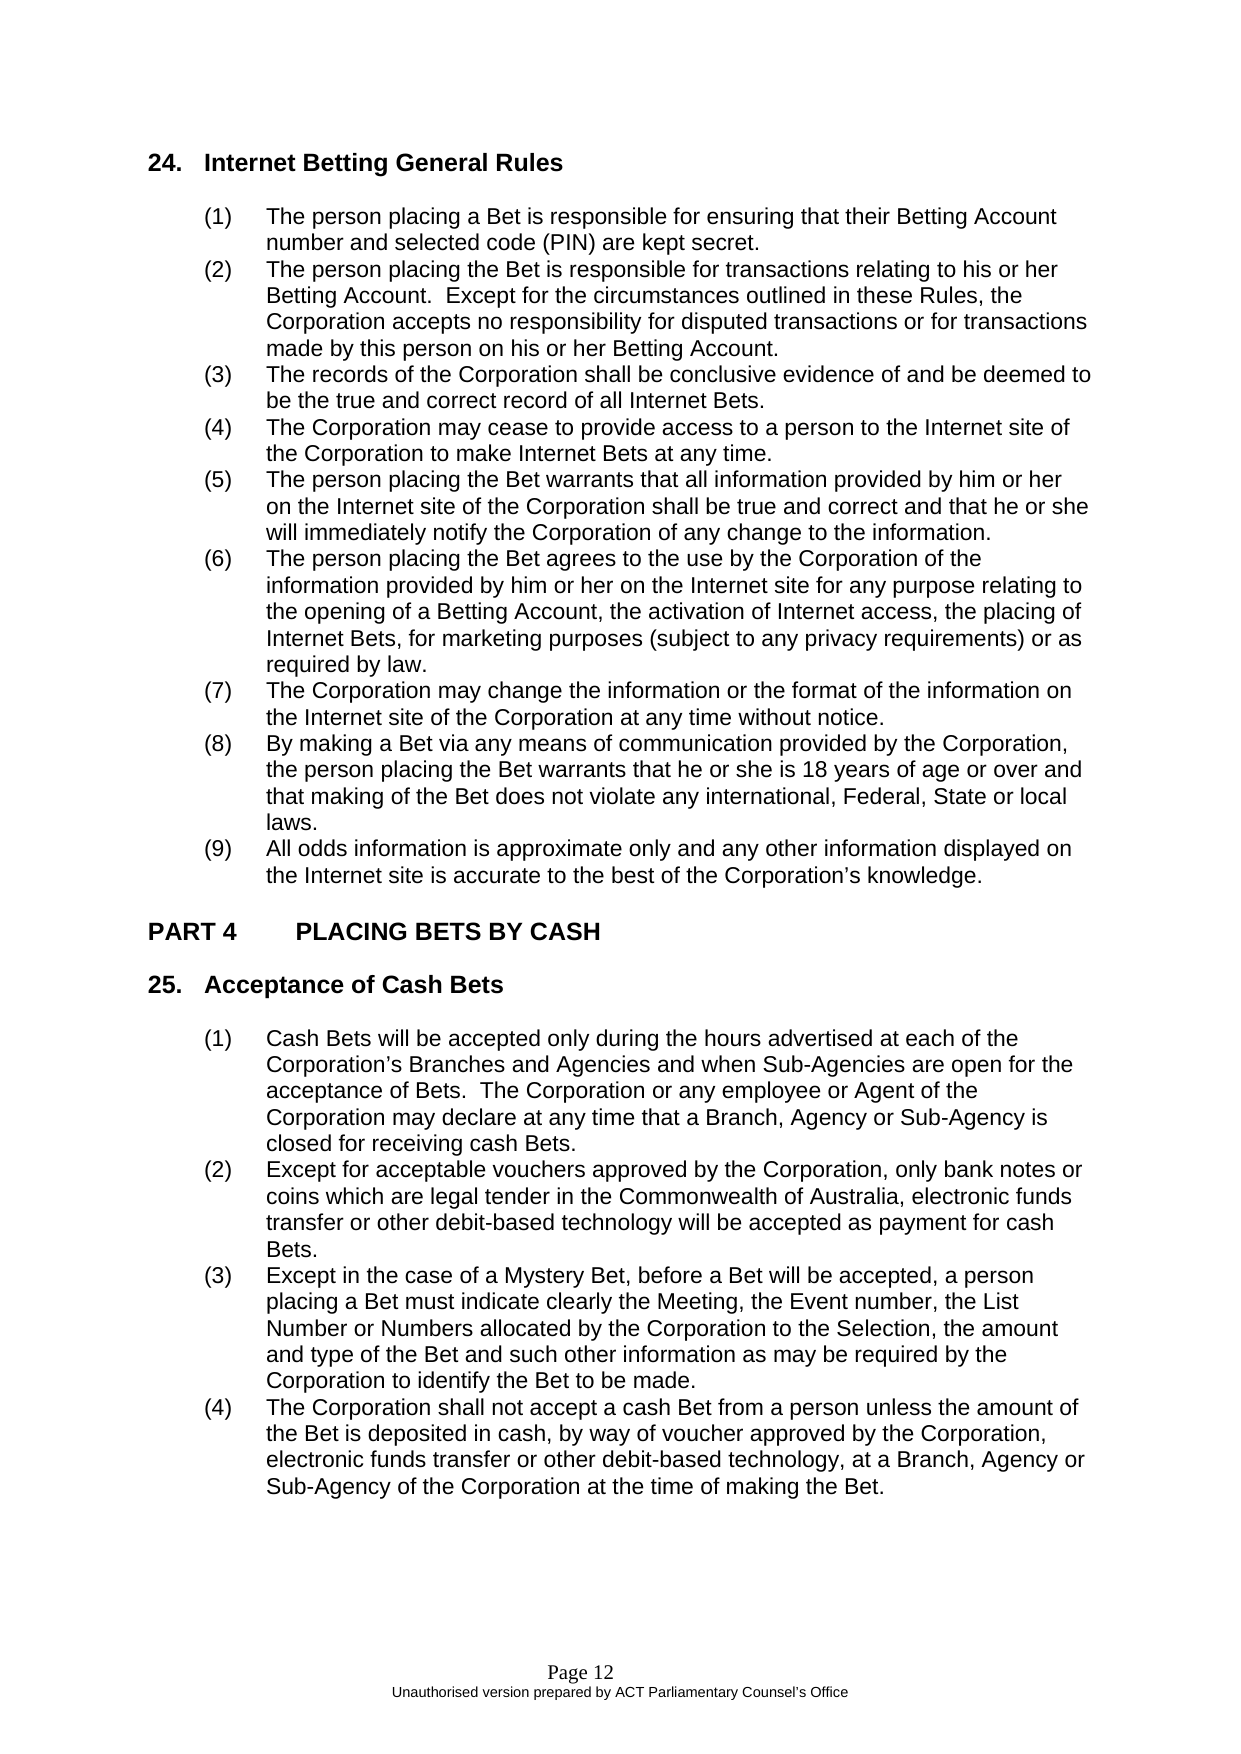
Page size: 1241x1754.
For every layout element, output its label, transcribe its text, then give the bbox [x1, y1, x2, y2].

text (4) The Corporation shall not accept a cash Bet from a person unless the amount of the Bet is deposited in cash, by way of voucher approved by the Corporation, electronic funds transfer or other debit-based technology, at a Branch, Agency or Sub-Agency of the Corporation at the time of making the Bet. [148, 1394, 1092, 1499]
list Acceptance of Cash Bets [148, 969, 1092, 998]
text (2) The person placing the Bet is responsible for transactions relating to his or her Betting Account. Except for the circumstances outlined in these Rules, the Corporation accepts no responsibility for disputed transactions or for transactions made by this person on his or her Betting Account. [148, 256, 1092, 361]
text (3) The records of the Corporation shall be conclusive evidence of and be deemed to be the true and correct record of all Internet Bets. [148, 361, 1092, 414]
text (1) Cash Bets will be accepted only during the hours advertised at each of the Corporation’s Branches and Agencies and when Sub-Agencies are open for the acceptance of Bets. The Corporation or any employee or Agent of the Corporation may declare at any time that a Branch, Agency or Sub-Agency is closed for receiving cash Bets. [148, 1025, 1092, 1156]
text (1) The person placing a Bet is responsible for ensuring that their Betting Account number and selected code (PIN) are kept secret. [148, 203, 1092, 256]
text (8) By making a Bet via any means of communication provided by the Corporation, the person placing the Bet warrants that he or she is 18 years of age or over and that making of the Bet does not violate any international, Federal, State or local laws. [148, 730, 1092, 835]
text (5) The person placing the Bet warrants that all information provided by him or her on the Internet site of the Corporation shall be true and correct and that he or she will immediately notify the Corporation of any change to the information. [148, 466, 1092, 545]
text (3) Except in the case of a Mystery Bet, before a Bet will be accepted, a person placing a Bet must indicate clearly the Meeting, the Event number, the List Number or Numbers allocated by the Corporation to the Selection, the amount and type of the Bet and such other information as may be required by the Corporation to identify the Bet to be made. [148, 1262, 1092, 1394]
list Internet Betting General Rules [148, 148, 1092, 176]
text (4) The Corporation may cease to provide access to a person to the Internet site of the Corporation to make Internet Bets at any time. [148, 414, 1092, 466]
text (2) Except for acceptable vouchers approved by the Corporation, only bank notes or coins which are legal tender in the Commonwealth of Australia, electronic funds transfer or other debit-based technology will be accepted as payment for cash Bets. [148, 1156, 1092, 1262]
text (9) All odds information is approximate only and any other information displayed on the Internet site is accurate to the best of the Corporation’s knowledge. [148, 835, 1092, 888]
text (7) The Corporation may change the information or the format of the information on the Internet site of the Corporation at any time without notice. [148, 677, 1092, 730]
text (6) The person placing the Bet agrees to the use by the Corporation of the information provided by him or her on the Internet site for any purpose relating to the opening of a Betting Account, the activation of Internet access, the placing of Internet Bets, for marketing purposes (subject to any privacy requirements) or as required by law. [148, 545, 1092, 677]
text PART 4 PLACING BETS BY CASH [148, 917, 1092, 946]
